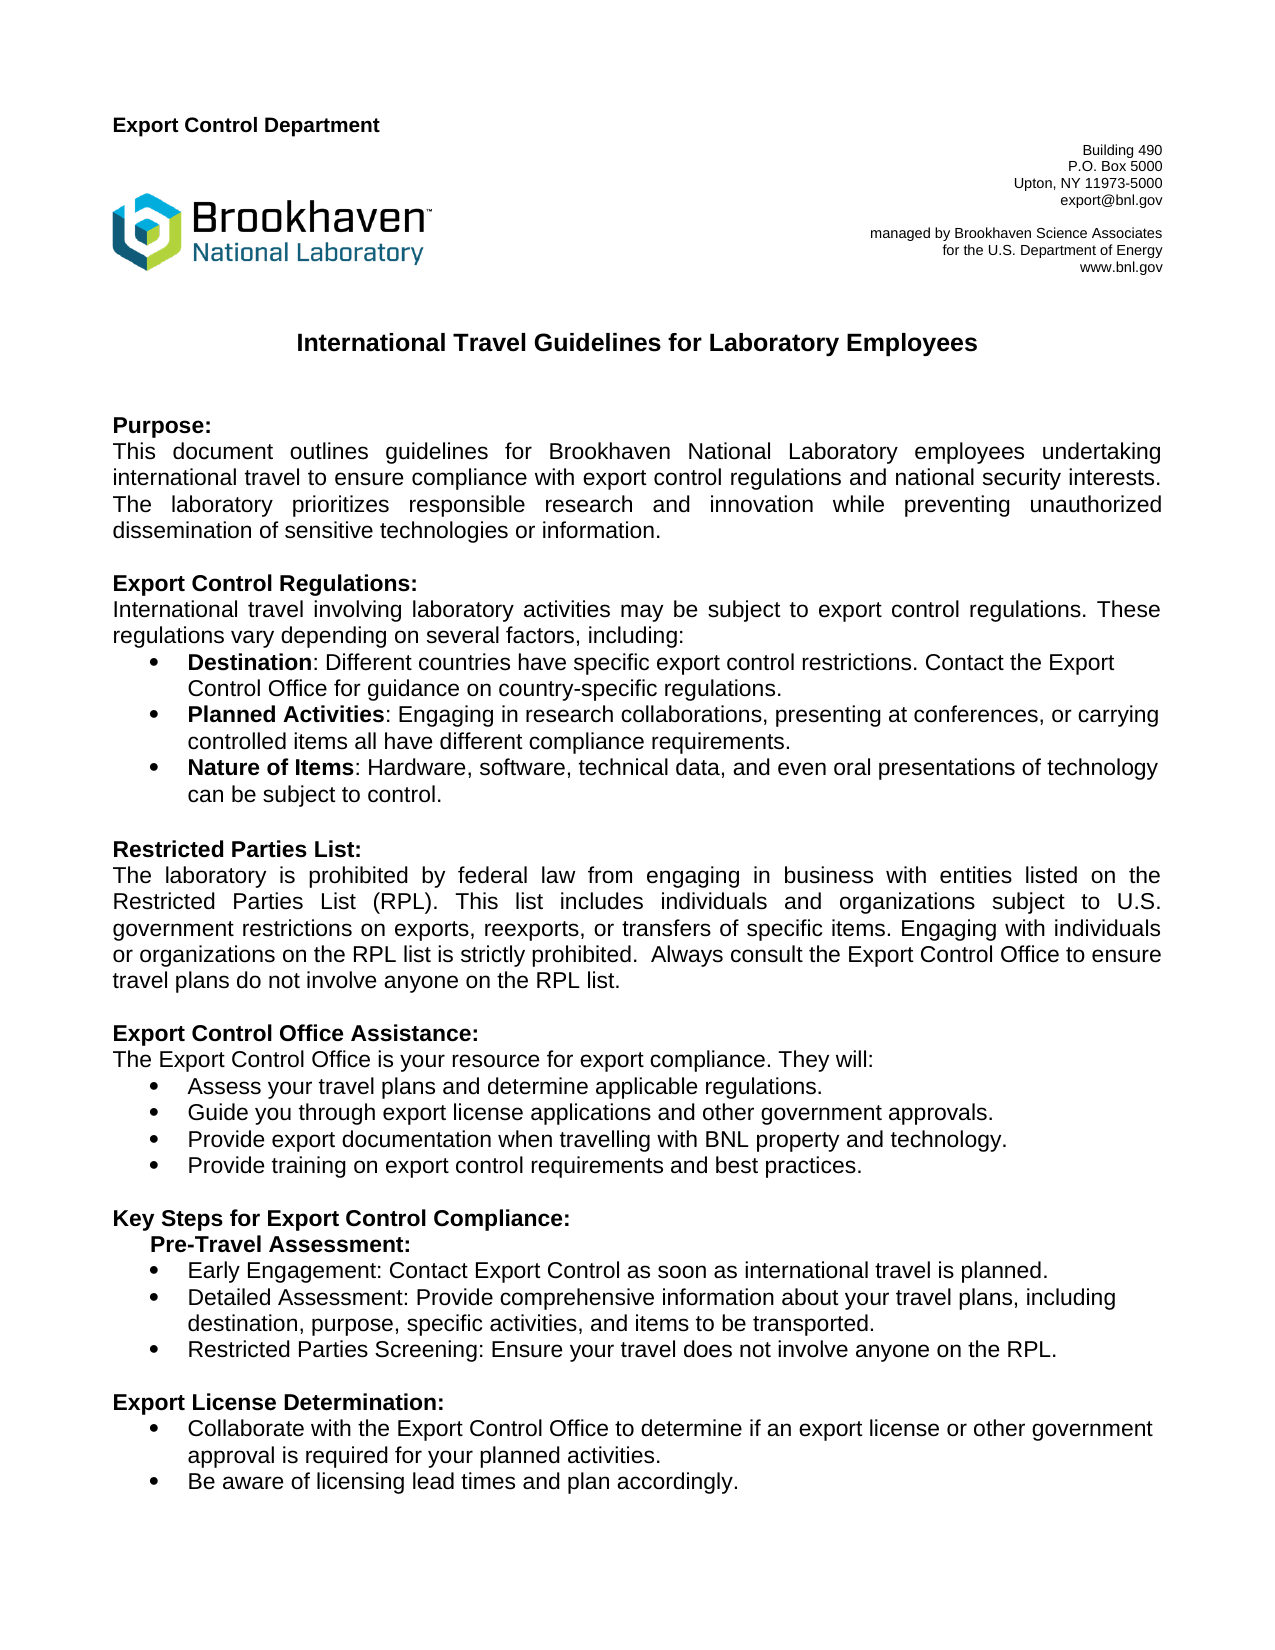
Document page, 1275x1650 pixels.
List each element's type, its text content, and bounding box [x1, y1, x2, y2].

list Collaborate with the Export Control Office to determine if an export license or other government approval is required for your planned activities. [150, 1415, 1162, 1468]
text P.O. Box 5000 [657, 158, 1162, 175]
text Upton, NY 11973-5000 [657, 175, 1162, 192]
text Export Control Regulations: [112, 570, 1162, 596]
list Guide you through export license applications and other government approvals. [150, 1099, 1162, 1126]
picture [112, 193, 432, 271]
text www.bnl.gov [657, 259, 1162, 275]
text This document outlines guidelines for Brookhaven National Laboratory employees undertaking international travel to ensure compliance with export control regulations and national security interests. The laboratory prioritizes responsible research and innovation while preventing unauthorized dissemination of sensitive technologies or information. [112, 438, 1162, 543]
text International travel involving laboratory activities may be subject to export control regulations. These regulations vary depending on several factors, including: [112, 596, 1162, 649]
list Restricted Parties Screening: Ensure your travel does not involve anyone on the RPL. [150, 1336, 1162, 1363]
list Early Engagement: Contact Export Control as soon as international travel is planned. [150, 1257, 1162, 1284]
text Building 490 [657, 141, 1162, 158]
text Restricted Parties List: [112, 836, 1162, 862]
text Export Control Department [112, 112, 600, 136]
text Key Steps for Export Control Compliance: [112, 1204, 1162, 1231]
text The Export Control Office is your resource for export compliance. They will: [112, 1046, 1162, 1073]
text managed by Brookhaven Science Associates for the U.S. Department of Energy [657, 225, 1162, 259]
text International Travel Guidelines for Laboratory Employees [112, 328, 1162, 356]
text Purpose: [112, 412, 1162, 438]
list Provide export documentation when travelling with BNL property and technology. [150, 1126, 1162, 1152]
text Export Control Office Assistance: [112, 1020, 1162, 1046]
list Nature of Items: Hardware, software, technical data, and even oral presentations of technology can be subject to control. [150, 754, 1162, 807]
list Provide training on export control requirements and best practices. [150, 1152, 1162, 1178]
text Pre-Travel Assessment: [112, 1231, 1162, 1257]
list Be aware of licensing lead times and plan accordingly. [150, 1468, 1162, 1494]
text Export License Determination: [112, 1389, 1162, 1415]
text export@bnl.gov [657, 192, 1162, 208]
text The laboratory is prohibited by federal law from engaging in business with entities listed on the Restricted Parties List (RPL). This list includes individuals and organizations subject to U.S. government restrictions on exports, reexports, or transfers of specific items. Engaging with individuals or organizations on the RPL list is strictly prohibited. Always consult the Export Control Office to ensure travel plans do not involve anyone on the RPL list. [112, 862, 1162, 994]
list Assess your travel plans and determine applicable regulations. [150, 1073, 1162, 1099]
list Planned Activities: Engaging in research collaborations, presenting at conferences, or carrying controlled items all have different compliance requirements. [150, 701, 1162, 754]
list Detailed Assessment: Provide comprehensive information about your travel plans, including destination, purpose, specific activities, and items to be transported. [150, 1284, 1162, 1336]
list Destination: Different countries have specific export control restrictions. Contact the Export Control Office for guidance on country-specific regulations. [150, 649, 1162, 701]
